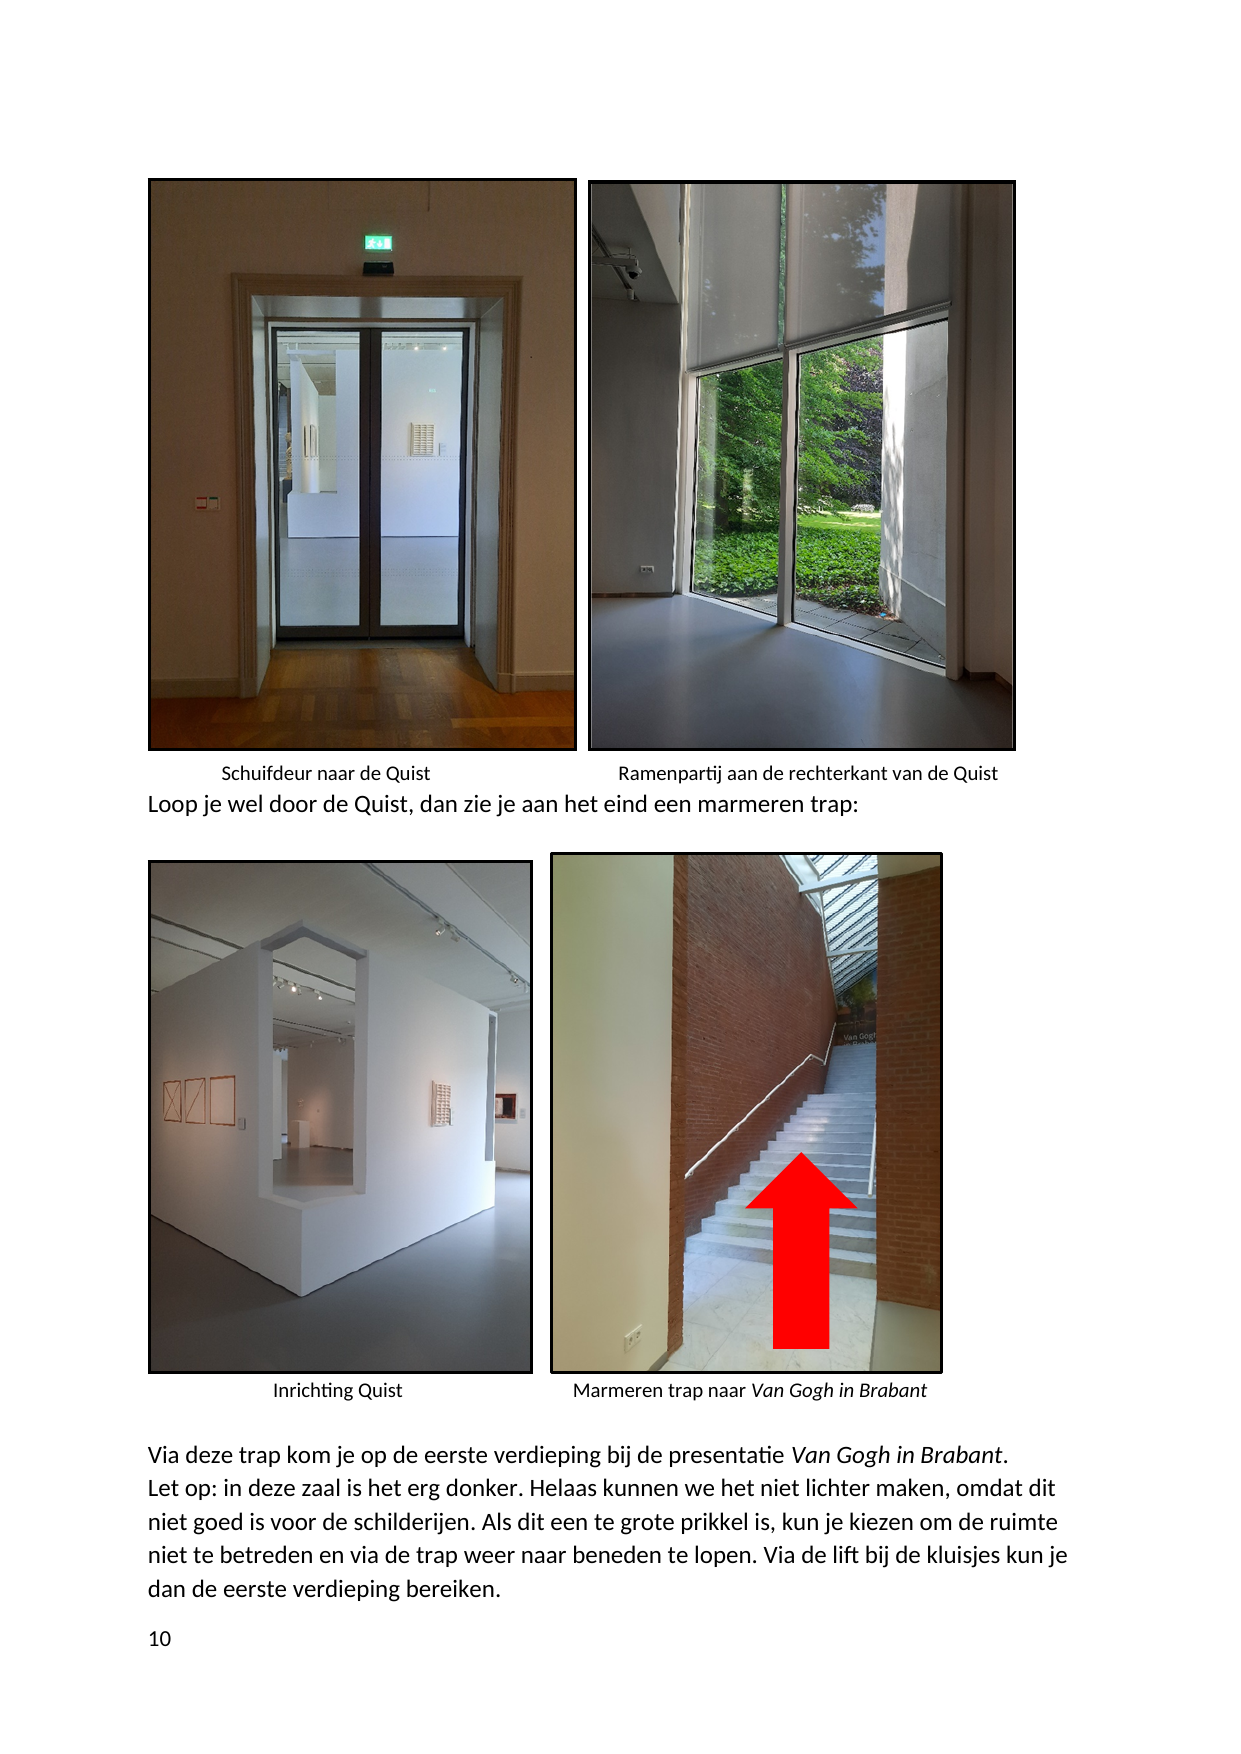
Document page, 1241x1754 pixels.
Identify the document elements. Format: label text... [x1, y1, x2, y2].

picture [591, 184, 1013, 748]
picture [553, 855, 940, 1371]
text Via deze trap kom je op de eerste verdieping bij de presentatie Van Gogh in Brabant. Let op: in deze zaal is het erg donker. Helaas kunnen we het niet lichter maken, omdat dit niet goed is voor de schilderijen. Als dit een te grote prikkel is, kun je kiezen om de ruimte niet te betreden en via de trap weer naar beneden te lopen. Via de lift bij de kluisjes kun je dan de eerste verdieping bereiken. [148, 1439, 1093, 1603]
picture [151, 181, 574, 748]
text Inrichting Quist Marmeren trap naar Van Gogh in Brabant [221, 1377, 1093, 1402]
text Schuifdeur naar de Quist Ramenpartij aan de rechterkant van de Quist [148, 760, 1093, 785]
picture [151, 863, 530, 1371]
text Loop je wel door de Quist, dan zie je aan het eind een marmeren trap: [148, 788, 1093, 849]
